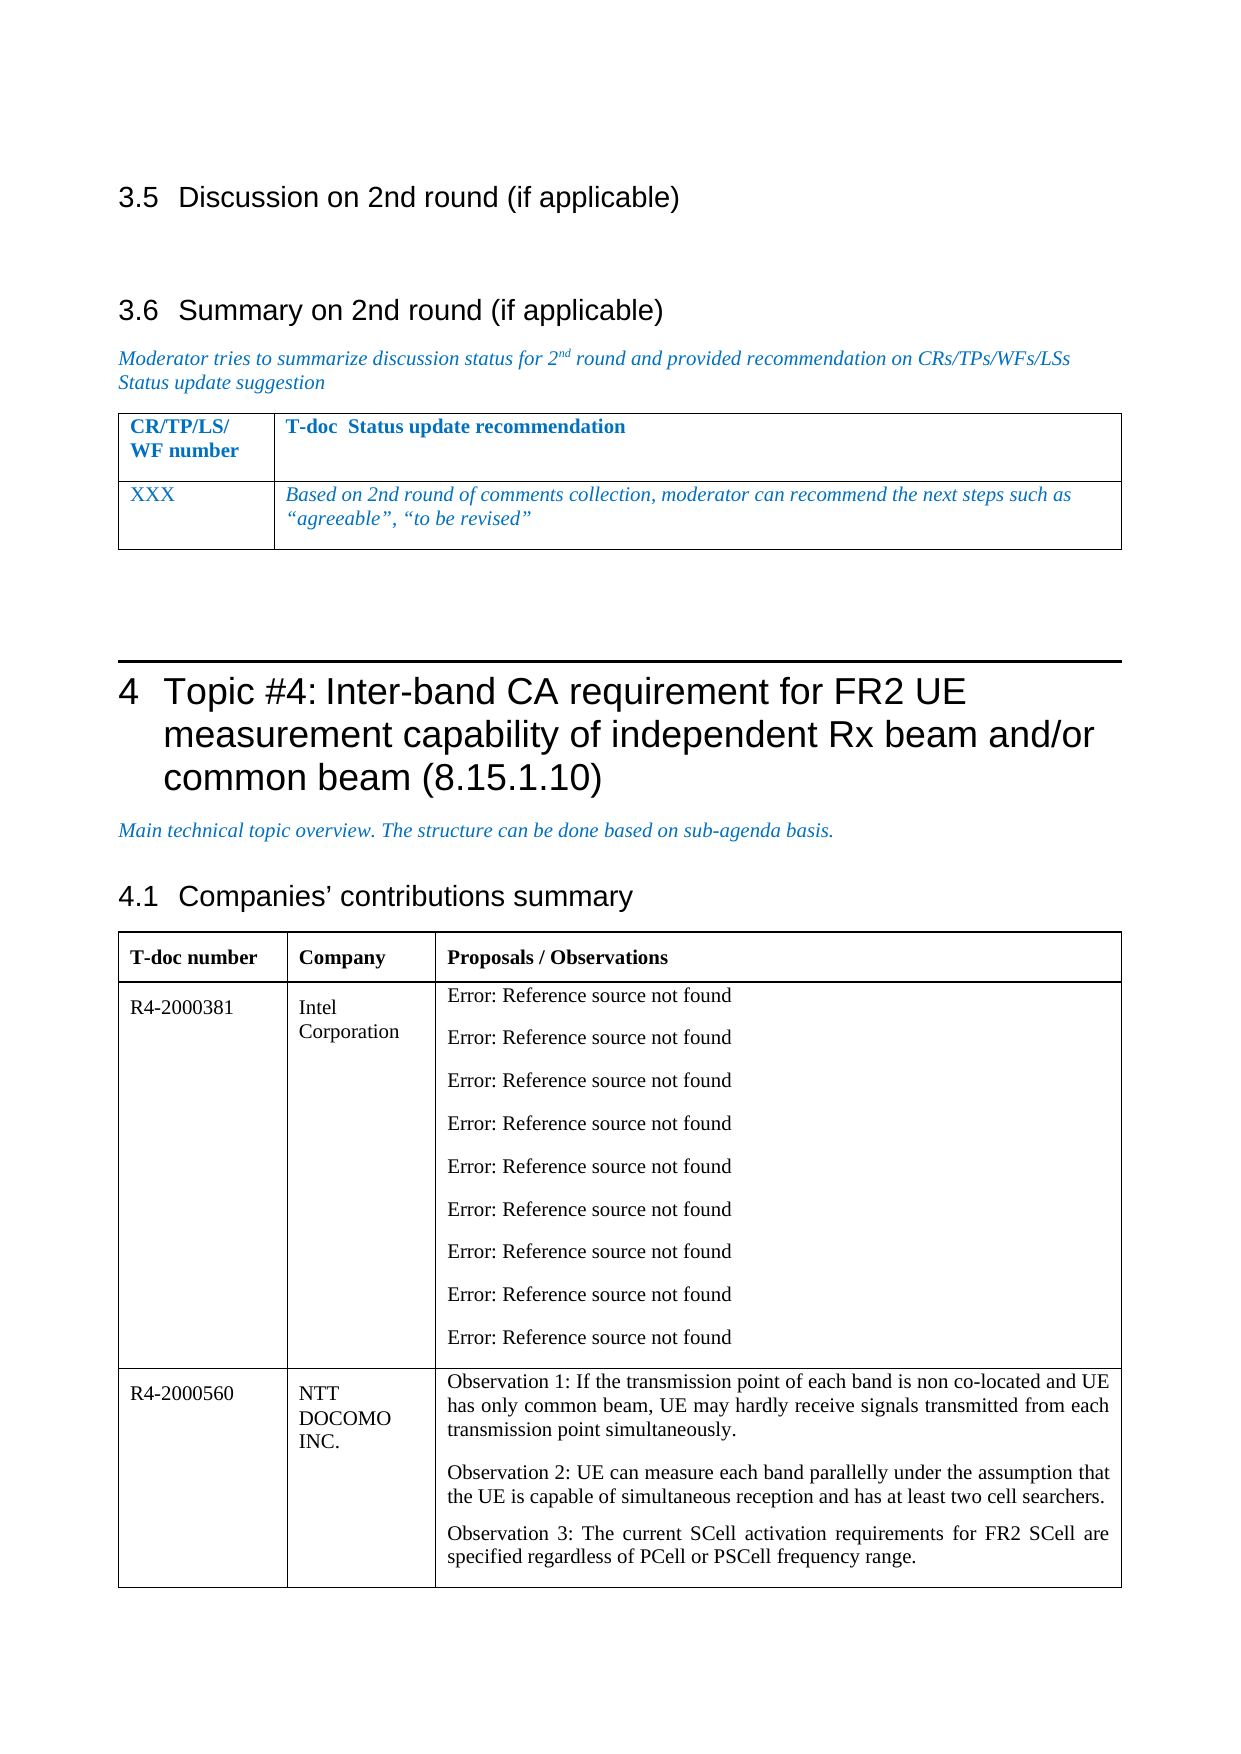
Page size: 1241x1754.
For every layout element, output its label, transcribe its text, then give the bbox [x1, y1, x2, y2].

subtitle Topic #4: Inter-band CA requirement for FR2 UE measurement capability of independent Rx beam and/or common beam (8.15.1.10) [118, 663, 1122, 799]
table_header Proposals / Observations [436, 933, 1121, 981]
table_cell NTT DOCOMO INC. [288, 1369, 435, 1587]
table_cell R4-2000560 [119, 1369, 287, 1587]
table_header T-doc number [119, 933, 287, 981]
subtitle Discussion on 2nd round (if applicable) [118, 179, 1122, 213]
text Main technical topic overview. The structure can be done based on sub-agenda basis. [118, 817, 1122, 842]
subtitle Companies’ contributions summary [118, 879, 1122, 913]
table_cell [436, 1369, 1121, 1587]
table_cell Based on 2nd round of comments collection, moderator can recommend the next steps such as “agreeable”, “to be revised” [275, 482, 1121, 548]
table_header T-doc Status update recommendation [275, 414, 1121, 481]
table_header CR/TP/LS/WF number [119, 414, 274, 481]
table_cell Intel Corporation [288, 983, 435, 1368]
table_cell R4-2000381 [119, 983, 287, 1368]
text Moderator tries to summarize discussion status for 2nd round and provided recommendation on CRs/TPs/WFs/LSs Status update suggestion [118, 346, 1122, 394]
subtitle Summary on 2nd round (if applicable) [118, 293, 1122, 327]
table_cell Observation 1: existing RRM requirements in idle/inactive mode still apply for inter-band CA in FR2 for UE which supports independent beam management. Proposal 1: there is no impact on idle/inactive mode requirement. Proposal 2: there is no impact on inter-frequency cell search and measurement requirement in TS38.133 section 9.3. Proposal 3: CSSF for FR2 inter-band CA needs to be discussed and specified. Observation 2: most likely beam management requirement being discussed in R16 eMIMO work item can also apply for inter-band CA. Observation 3: supporting independent beam management for inter-band CA has no impact on the SCell activation RRM requirement. Observation 4: interruption requirement for inter-band CA in FR2 are already there in TS38.133. Proposal 4: no impact on interruption RRM requirements. Proposal 5: new scheduling availability and measurement restriction needs to be specified. [436, 983, 1121, 1368]
table_cell XXX [119, 482, 274, 548]
table_header Company [288, 933, 435, 981]
